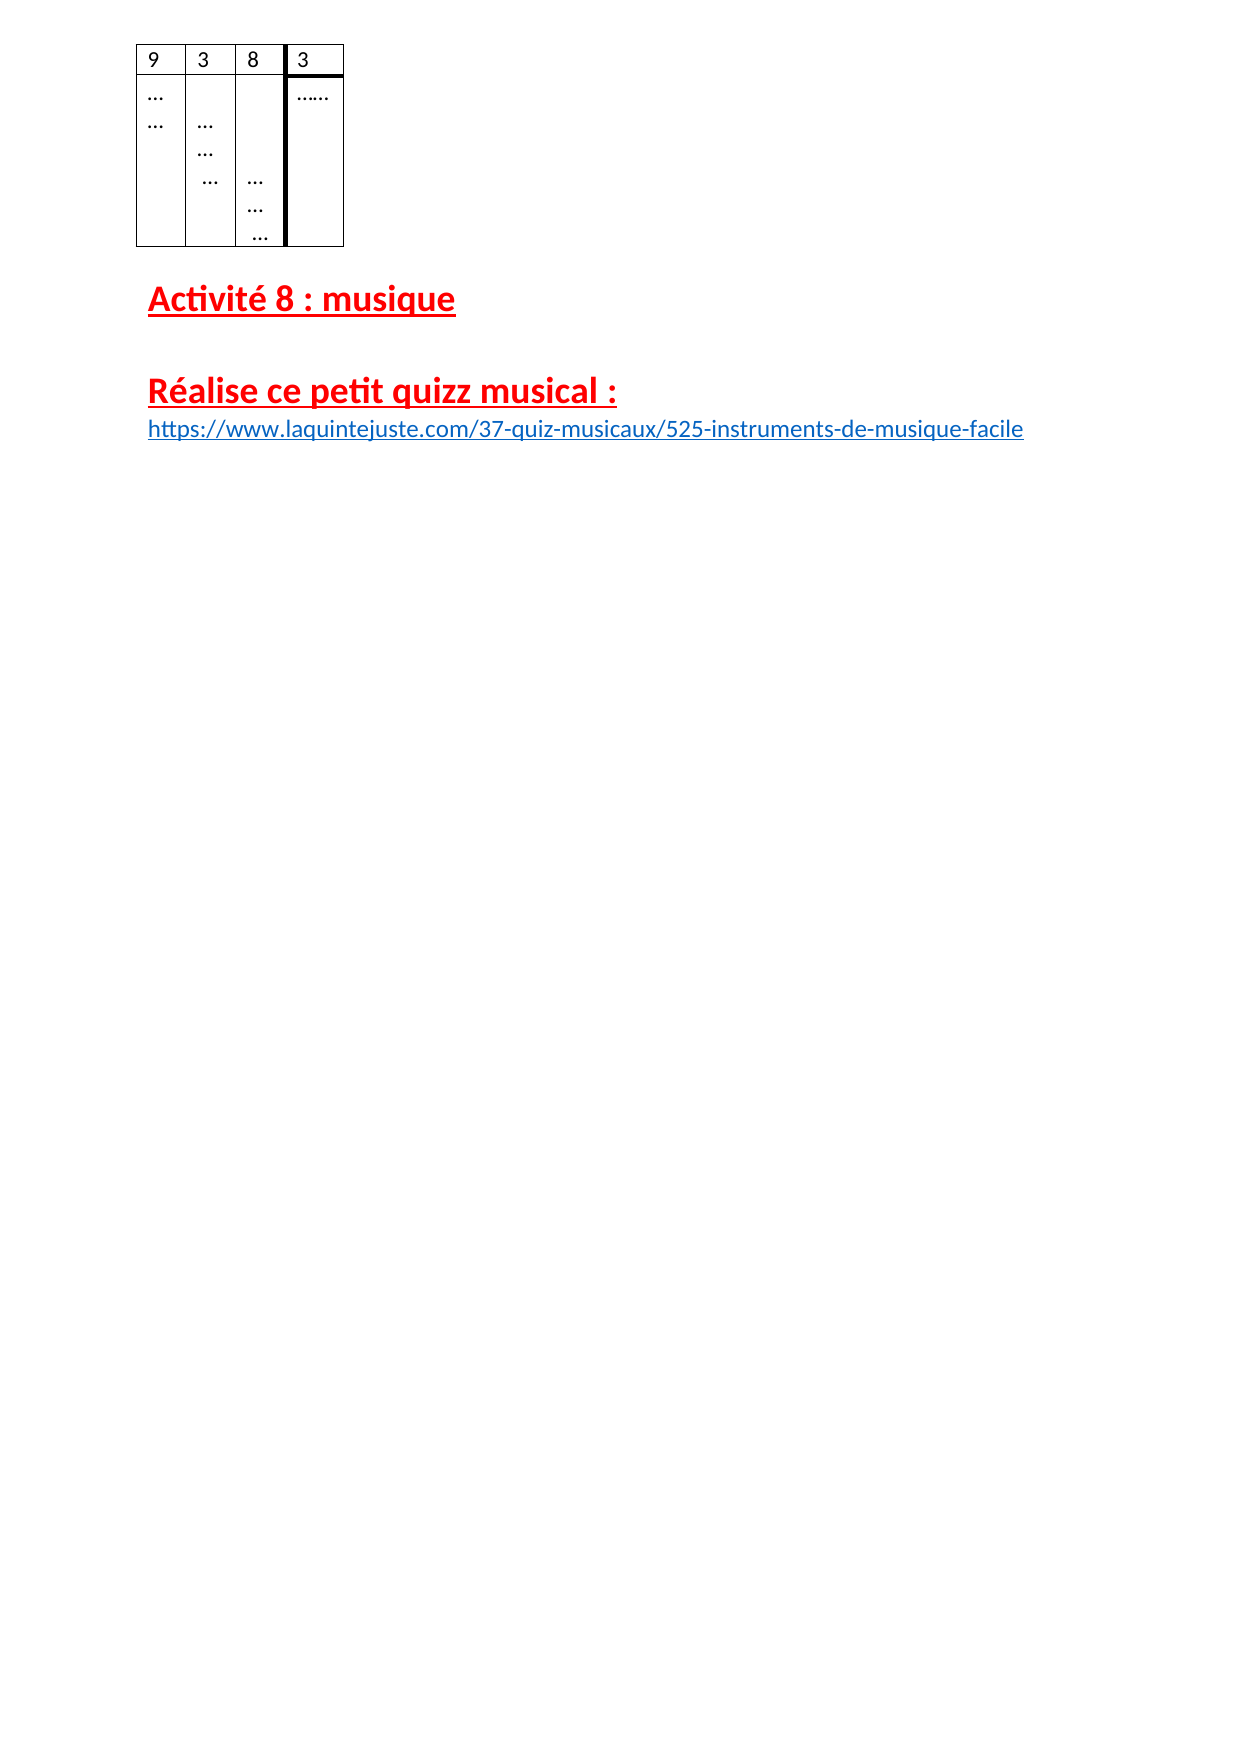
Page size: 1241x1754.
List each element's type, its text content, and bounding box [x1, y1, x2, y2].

text Activité 8 : musique [148, 275, 1092, 321]
table_header 8 [236, 45, 283, 73]
table_header 3 [288, 45, 343, 73]
text https://www.laquintejuste.com/37-quiz-musicaux/525-instruments-de-musique-facile [148, 413, 1092, 443]
table_header 9 [137, 45, 185, 73]
table_cell … … [137, 75, 185, 246]
table_cell …… [288, 78, 343, 246]
text Réalise ce petit quizz musical : [148, 367, 1092, 413]
table_cell … … … [186, 75, 235, 246]
table_cell … … … [236, 75, 283, 246]
table_header 3 [186, 45, 235, 73]
